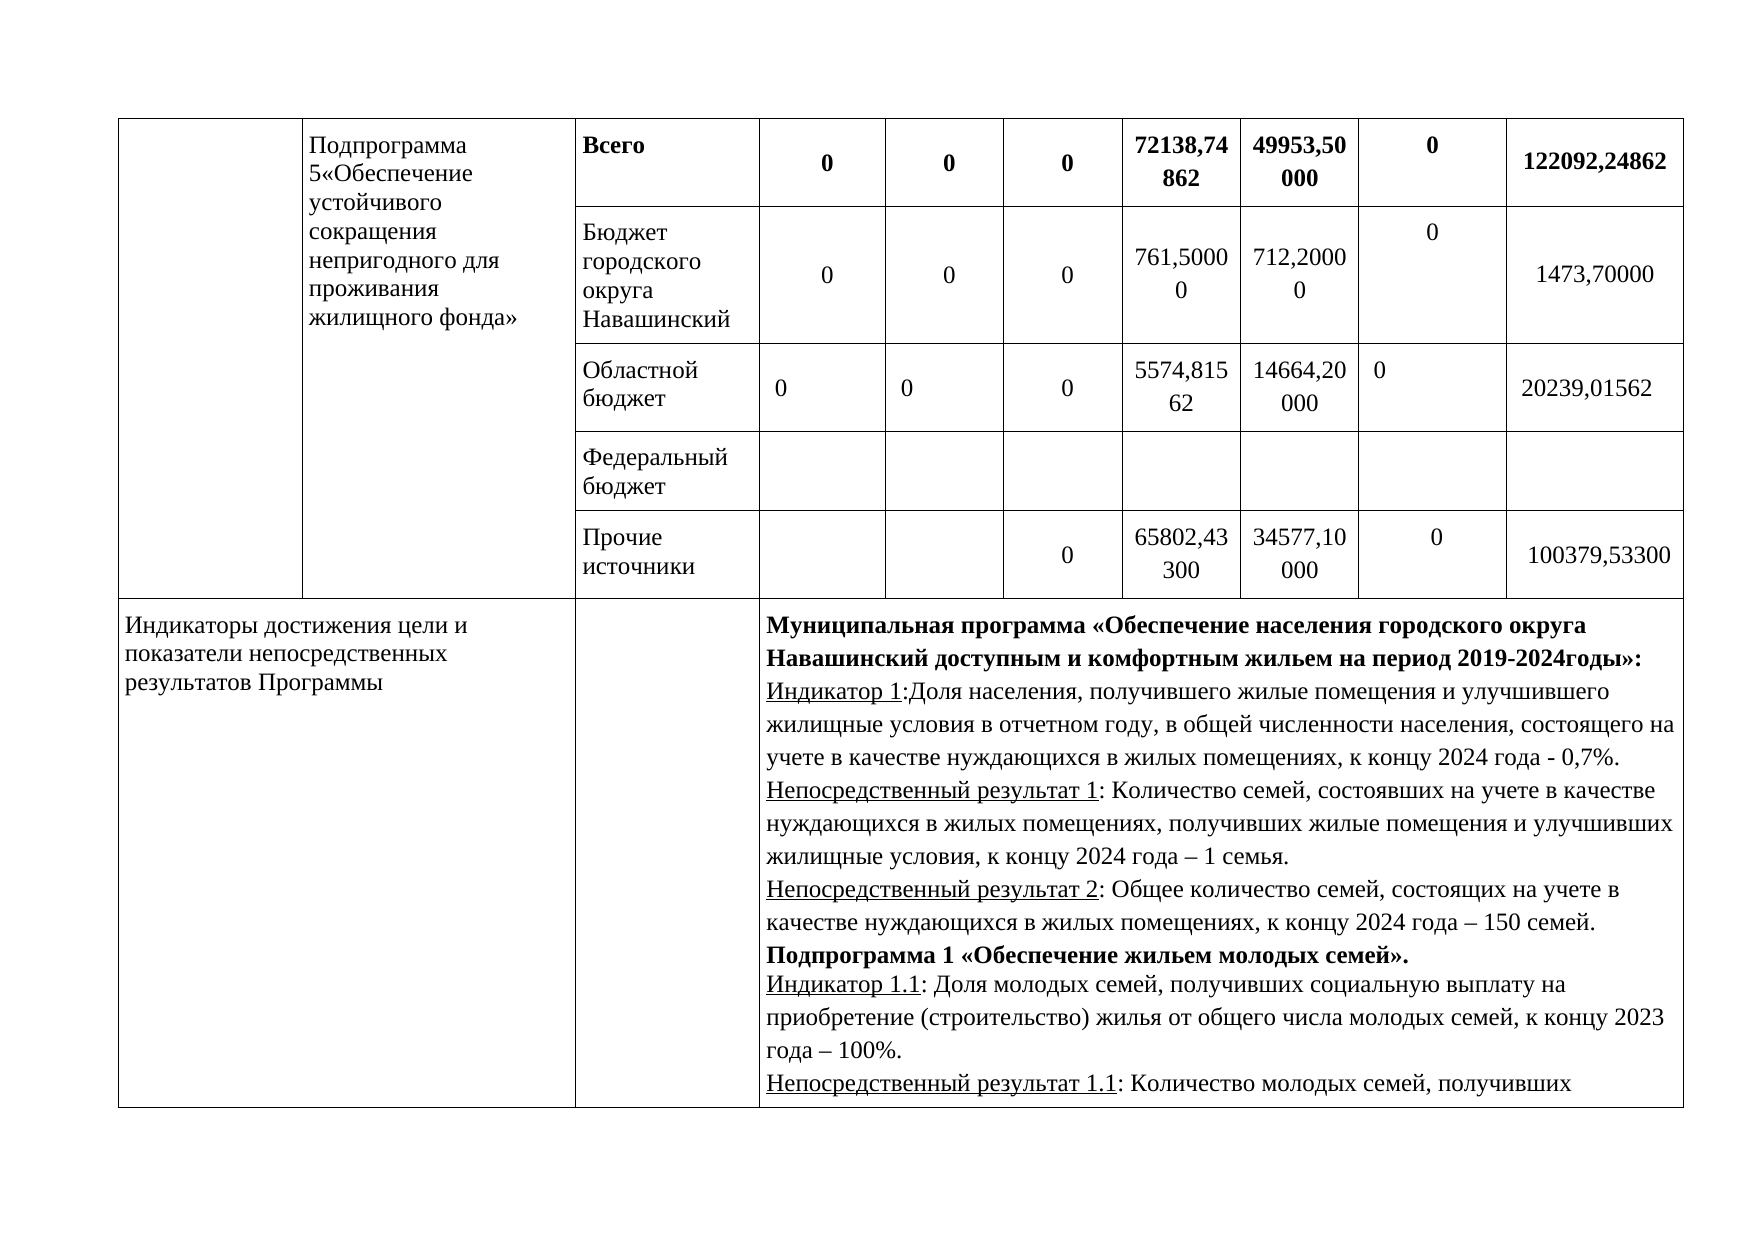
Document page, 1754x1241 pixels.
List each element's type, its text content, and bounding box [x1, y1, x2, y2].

table_cell 100379,53300 [1507, 511, 1683, 598]
table_cell 20239,01562 [1507, 344, 1683, 431]
table_cell 0 [1004, 344, 1122, 431]
table_cell 761,50000 [1123, 207, 1240, 343]
table_cell 122092,24862 [1507, 119, 1683, 206]
table_cell 72138,74862 [1123, 119, 1240, 206]
table_cell 0 [1359, 207, 1506, 343]
table_cell 0 [1004, 511, 1122, 598]
table_cell 0 [1004, 119, 1122, 206]
table_cell 34577,10000 [1241, 511, 1358, 598]
table_cell 5574,81562 [1123, 344, 1240, 431]
table_cell [760, 432, 885, 510]
table_cell [1241, 432, 1358, 510]
table_cell [576, 599, 759, 1107]
table_cell 0 [760, 119, 885, 206]
table_cell Бюджет городского округа Навашинский [576, 207, 759, 343]
table_cell 0 [1359, 119, 1506, 206]
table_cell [760, 599, 1683, 1107]
table_cell [1123, 432, 1240, 510]
table_cell [1359, 432, 1506, 510]
table_cell 49953,50000 [1241, 119, 1358, 206]
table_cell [119, 599, 575, 1107]
table_cell Областной бюджет [576, 344, 759, 431]
table_cell [760, 511, 885, 598]
table_cell Прочие источники [576, 511, 759, 598]
table_cell 0 [886, 344, 1003, 431]
table_cell 65802,43300 [1123, 511, 1240, 598]
table_cell 0 [760, 207, 885, 343]
table_cell Подпрограмма 5«Обеспечение устойчивого сокращения непригодного для проживания жилищного фонда» [303, 119, 575, 598]
table_cell 0 [886, 119, 1003, 206]
table_cell 1473,70000 [1507, 207, 1683, 343]
table_cell 14664,20000 [1241, 344, 1358, 431]
table_cell [1004, 432, 1122, 510]
table_cell Федеральный бюджет [576, 432, 759, 510]
table_cell 0 [1359, 344, 1506, 431]
table_cell 712,20000 [1241, 207, 1358, 343]
table_cell [886, 511, 1003, 598]
table_cell 0 [1004, 207, 1122, 343]
table_cell [886, 432, 1003, 510]
table_cell 0 [760, 344, 885, 431]
table_cell [1507, 432, 1683, 510]
table_cell Всего [576, 119, 759, 206]
table_cell 0 [1359, 511, 1506, 598]
table_cell 0 [886, 207, 1003, 343]
